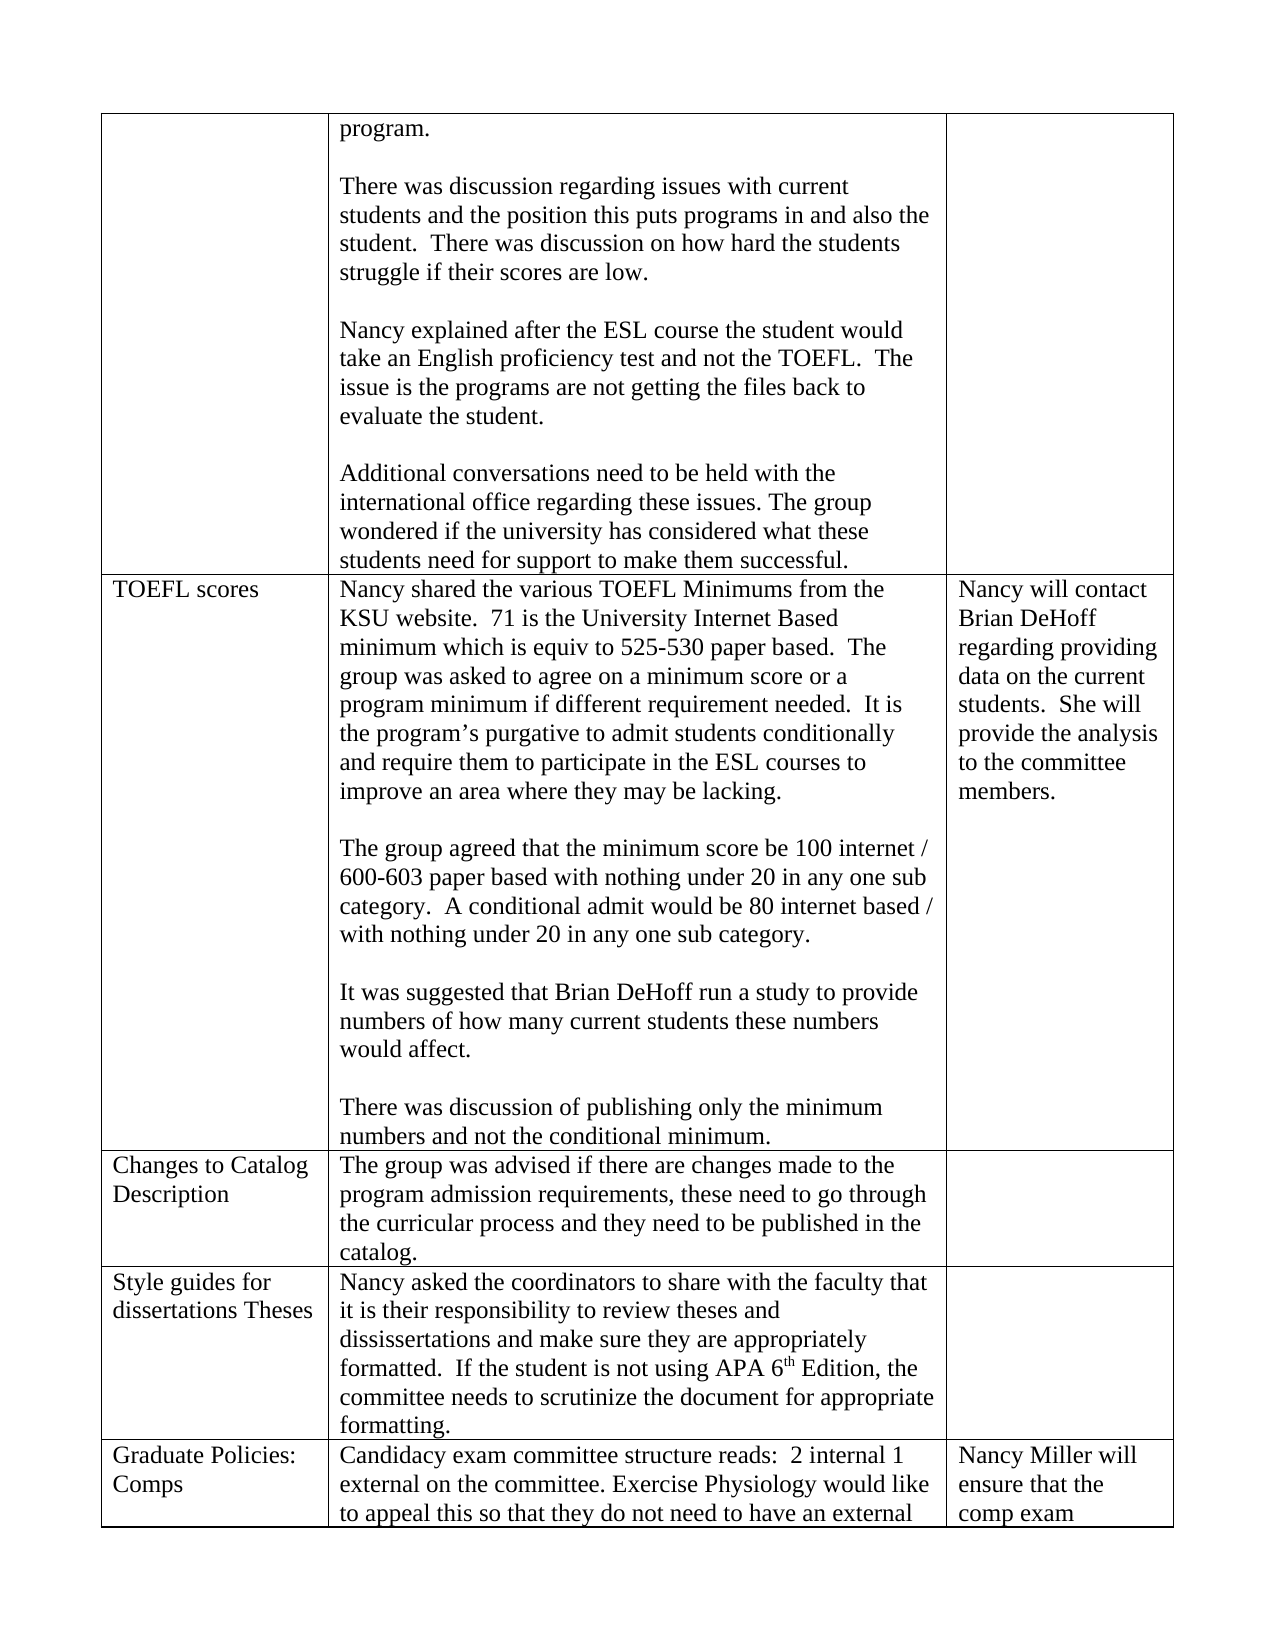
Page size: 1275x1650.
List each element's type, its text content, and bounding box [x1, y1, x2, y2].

table_cell Nancy will contact Brian DeHoff regarding providing data on the current students. She will provide the analysis to the committee members. [947, 575, 1173, 1149]
table_cell Style guides for dissertations Theses [102, 1267, 328, 1439]
table_cell Nancy shared the various TOEFL Minimums from the KSU website. 71 is the University Internet Based minimum which is equiv to 525-530 paper based. The group was asked to agree on a minimum score or a program minimum if different requirement needed. It is the program’s purgative to admit students conditionally and require them to participate in the ESL courses to improve an area where they may be lacking. The group agreed that the minimum score be 100 internet / 600-603 paper based with nothing under 20 in any one sub category. A conditional admit would be 80 internet based / with nothing under 20 in any one sub category. It was suggested that Brian DeHoff run a study to provide numbers of how many current students these numbers would affect. There was discussion of publishing only the minimum numbers and not the conditional minimum. [329, 575, 946, 1149]
table_cell TOEFL scores [102, 575, 328, 1149]
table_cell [947, 114, 1173, 573]
table_cell [947, 1267, 1173, 1439]
table_cell Changes to Catalog Description [102, 1151, 328, 1266]
table_cell [947, 1151, 1173, 1266]
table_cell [329, 1440, 946, 1526]
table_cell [329, 114, 946, 573]
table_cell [102, 1440, 328, 1526]
table_cell Nancy asked the coordinators to share with the faculty that it is their responsibility to review theses and dississertations and make sure they are appropriately formatted. If the student is not using APA 6th Edition, the committee needs to scrutinize the document for appropriate formatting. [329, 1267, 946, 1439]
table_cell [102, 114, 328, 573]
table_cell The group was advised if there are changes made to the program admission requirements, these need to go through the curricular process and they need to be published in the catalog. [329, 1151, 946, 1266]
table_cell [947, 1440, 1173, 1526]
